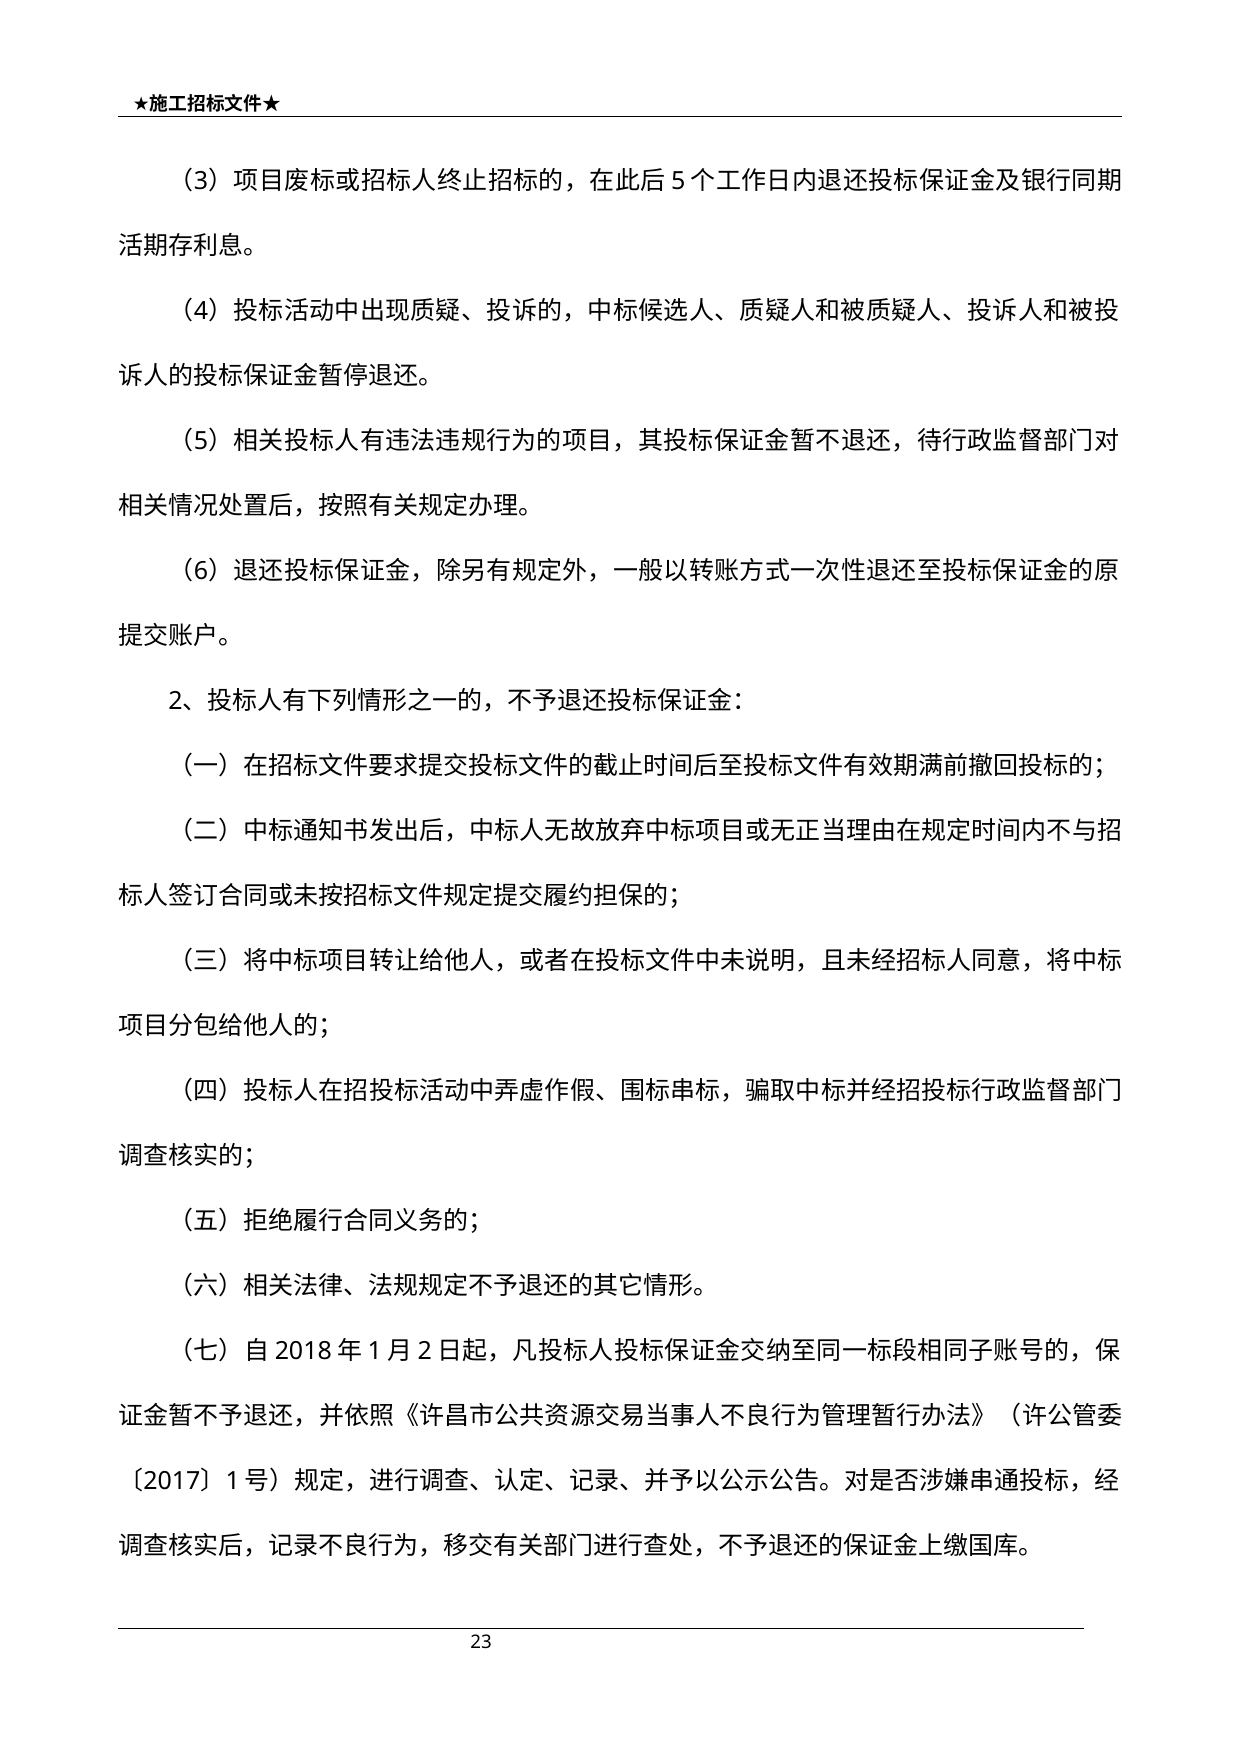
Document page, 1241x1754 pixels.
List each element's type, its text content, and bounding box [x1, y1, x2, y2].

text （4）投标活动中出现质疑、投诉的，中标候选人、质疑人和被质疑人、投诉人和被投诉人的投标保证金暂停退还。 [118, 276, 1122, 406]
text （二）中标通知书发出后，中标人无故放弃中标项目或无正当理由在规定时间内不与招标人签订合同或未按招标文件规定提交履约担保的； [118, 796, 1122, 926]
text （3）项目废标或招标人终止招标的，在此后5个工作日内退还投标保证金及银行同期活期存利息。 [118, 146, 1122, 276]
text （四）投标人在招投标活动中弄虚作假、围标串标，骗取中标并经招投标行政监督部门调查核实的； [118, 1056, 1122, 1186]
text （七）自2018年1月2日起，凡投标人投标保证金交纳至同一标段相同子账号的，保证金暂不予退还，并依照《许昌市公共资源交易当事人不良行为管理暂行办法》（许公管委〔2017〕1号）规定，进行调查、认定、记录、并予以公示公告。对是否涉嫌串通投标，经调查核实后，记录不良行为，移交有关部门进行查处，不予退还的保证金上缴国库。 [118, 1316, 1122, 1576]
text （6）退还投标保证金，除另有规定外，一般以转账方式一次性退还至投标保证金的原提交账户。 [118, 536, 1122, 666]
text 2、投标人有下列情形之一的，不予退还投标保证金： [118, 666, 1122, 731]
text （5）相关投标人有违法违规行为的项目，其投标保证金暂不退还，待行政监督部门对相关情况处置后，按照有关规定办理。 [118, 406, 1122, 536]
text （三）将中标项目转让给他人，或者在投标文件中未说明，且未经招标人同意，将中标项目分包给他人的； [118, 926, 1122, 1056]
text （五）拒绝履行合同义务的； [118, 1186, 1122, 1251]
text （一）在招标文件要求提交投标文件的截止时间后至投标文件有效期满前撤回投标的； [118, 731, 1122, 796]
text （六）相关法律、法规规定不予退还的其它情形。 [118, 1251, 1122, 1316]
